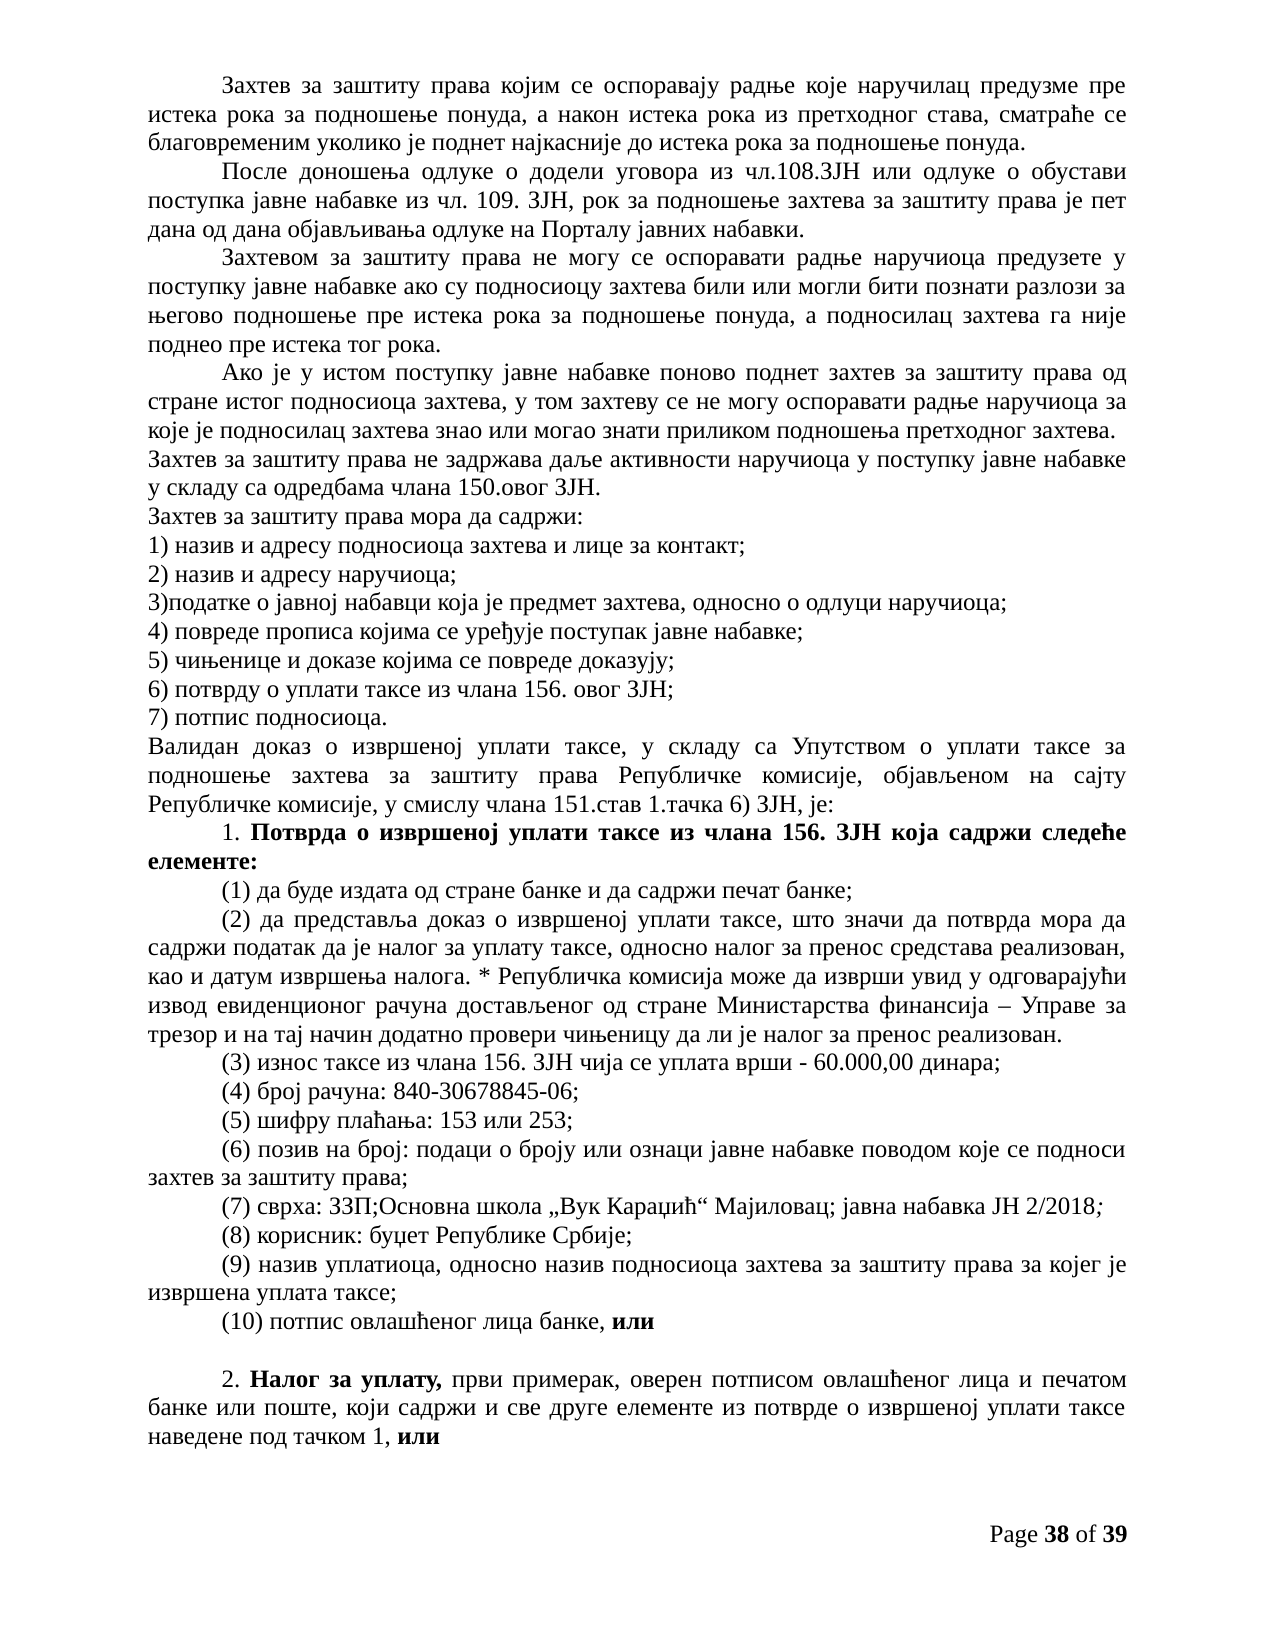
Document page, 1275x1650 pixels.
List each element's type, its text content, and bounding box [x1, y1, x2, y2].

text 4) повреде прописа којима се уређује поступак јавне набавке; [148, 616, 1127, 645]
text (9) назив уплатиоца, односно назив подносиоца захтева за заштиту права за којег је извршена уплата таксе; [148, 1249, 1127, 1306]
text (3) износ таксе из члана 156. ЗЈН чија се уплата врши - 60.000,00 динара; [148, 1047, 1127, 1076]
text Захтев за заштиту права не задржава даље активности наручиоца у поступку јавне набавке у складу са одредбама члана 150.овог ЗЈН. [148, 444, 1127, 501]
text (8) корисник: буџет Републике Србије; [148, 1220, 1127, 1249]
text (6) позив на број: подаци о броју или ознаци јавне набавке поводом које се подноси захтев за заштиту права; [148, 1134, 1127, 1191]
text 3)податке о јавној набавци која је предмет захтева, односно о одлуци наручиоца; [148, 587, 1127, 616]
text Захтев за заштиту права мора да садржи: [148, 501, 1127, 530]
text 6) потврду о уплати таксе из члана 156. овог ЗЈН; [148, 674, 1127, 702]
text 5) чињенице и доказе којима се повреде доказују; [148, 645, 1127, 674]
text Валидан доказ о извршеној уплати таксе, у складу са Упутством о уплати таксе за подношење захтева за заштиту права Републичке комисије, објављеном на сајту Републичке комисије, у смислу члана 151.став 1.тачка 6) ЗЈН, је: [148, 731, 1127, 817]
text 1) назив и адресу подносиоца захтева и лице за контакт; [148, 530, 1127, 559]
text 7) потпис подносиоца. [148, 702, 1127, 731]
text После доношења одлуке о додели уговора из чл.108.ЗЈН или одлуке о обустави поступка јавне набавке из чл. 109. ЗЈН, рок за подношење захтева за заштиту права је пет дана од дана објављивања одлуке на Порталу јавних набавки. [148, 156, 1127, 242]
text (5) шифру плаћања: 153 или 253; [148, 1105, 1127, 1134]
text Ако је у истом поступку јавне набавке поново поднет захтев за заштиту права од стране истог подносиоца захтева, у том захтеву се не могу оспоравати радње наручиоца за које је подносилац захтева знао или могао знати приликом подношења претходног захтева. [148, 357, 1127, 444]
text (1) да буде издата од стране банке и да садржи печат банке; [148, 875, 1127, 904]
text Захтевом за заштиту права не могу се оспоравати радње наручиоца предузете у поступку јавне набавке ако су подносиоцу захтева били или могли бити познати разлози за његово подношење пре истека рока за подношење понуда, а подносилац захтева га није поднео пре истека тог рока. [148, 242, 1127, 357]
text (7) сврха: ЗЗП;Основна школа „Вук Караџић“ Мајиловац; јавна набавка ЈН 2/2018; [148, 1191, 1127, 1220]
text (2) да представља доказ о извршеној уплати таксе, што значи да потврда мора да садржи податак да је налог за уплату таксе, односно налог за пренос средстава реализован, као и датум извршења налога. * Републичка комисија може да изврши увид у одговарајући извод евиденционог рачуна достављеног од стране Министарства финансија – Управе за трезор и на тај начин додатно провери чињеницу да ли је налог за пренос реализован. [148, 904, 1127, 1047]
text 2. Налог за уплату, први примерак, оверен потписом овлашћеног лица и печатом банке или поште, који садржи и све друге елементе из потврде о извршеној уплати таксе наведене под тачком 1, или [148, 1364, 1127, 1450]
text (4) број рачуна: 840-30678845-06; [148, 1076, 1127, 1105]
text 2) назив и адресу наручиоца; [148, 559, 1127, 587]
text 1. Потврда о извршеној уплати таксе из члана 156. ЗЈН која садржи следеће елементе: [148, 817, 1127, 875]
text Захтев за заштиту права којим се оспоравају радње које наручилац предузме пре истека рока за подношење понуда, а након истека рока из претходног става, сматраће се благовременим уколико је поднет најкасније до истека рока за подношење понуда. [148, 70, 1127, 156]
text (10) потпис овлашћеног лица банке, или [148, 1306, 1127, 1335]
